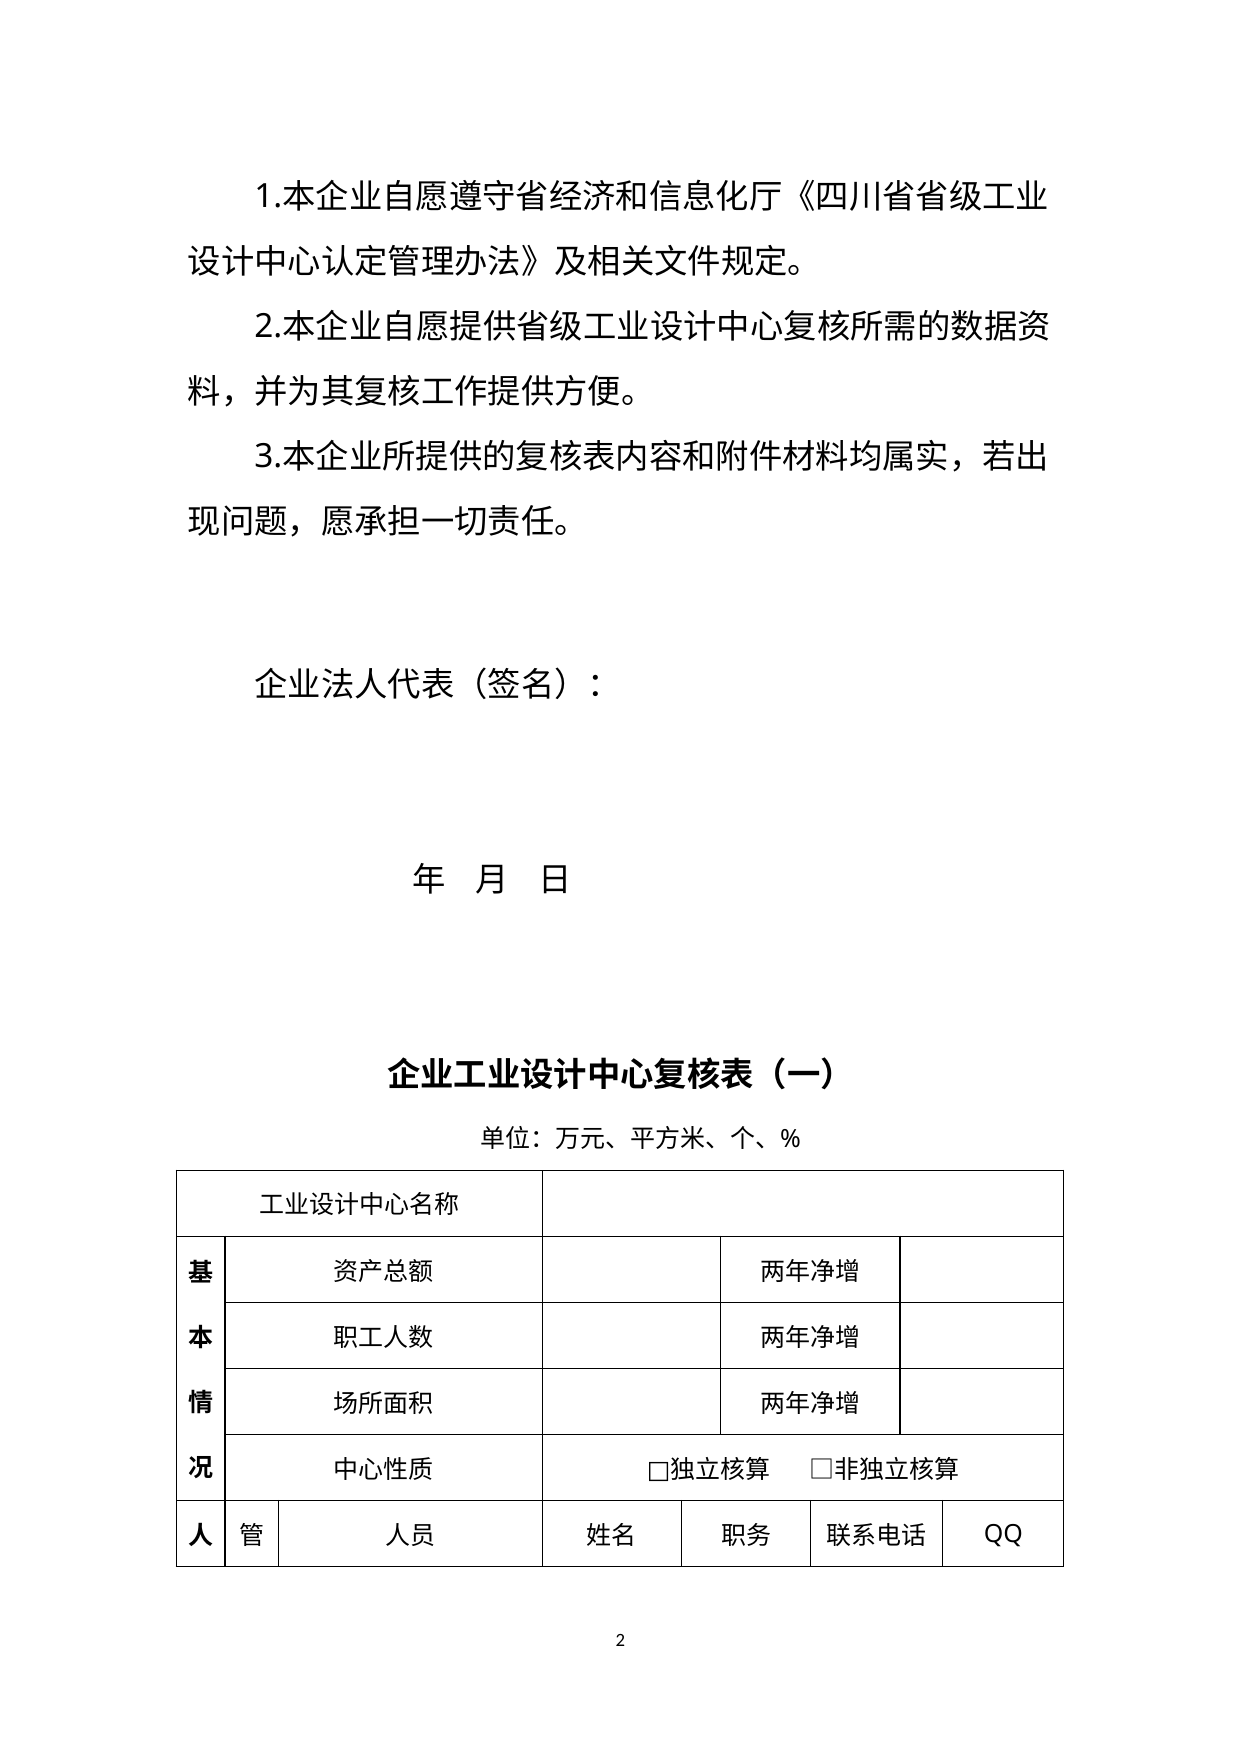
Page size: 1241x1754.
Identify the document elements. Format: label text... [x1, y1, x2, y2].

text 1.本企业自愿遵守省经济和信息化厅《四川省省级工业设计中心认定管理办法》及相关文件规定。 [187, 162, 1053, 292]
table_cell 基本情况 [177, 1237, 224, 1500]
table_cell 两年净增 [721, 1237, 899, 1302]
table_cell 管 理 人 员 [226, 1501, 278, 1566]
table_cell 中心性质 [226, 1435, 542, 1500]
table_cell 场所面积 [226, 1369, 542, 1434]
table_cell QQ [943, 1501, 1063, 1566]
table_cell 两年净增 [721, 1369, 899, 1434]
table_cell [901, 1303, 1063, 1368]
table_cell 姓名 [543, 1501, 681, 1566]
table_cell 人员情况 [177, 1501, 224, 1566]
text 企业法人代表（签名）： [187, 649, 1053, 714]
table_header [543, 1171, 1063, 1236]
table_cell □独立核算 □非独立核算 [543, 1435, 1063, 1500]
table_header 工业设计中心名称 [177, 1171, 542, 1236]
table_cell [901, 1237, 1063, 1302]
table_cell 职务 [682, 1501, 810, 1566]
text 2.本企业自愿提供省级工业设计中心复核所需的数据资料，并为其复核工作提供方便。 [187, 292, 1053, 422]
table_cell 人员 [279, 1501, 542, 1566]
table_cell 职工人数 [226, 1303, 542, 1368]
text 企业工业设计中心复核表（一） [187, 1039, 1053, 1104]
table_cell 资产总额 [226, 1237, 542, 1302]
table_cell 联系电话 [811, 1501, 942, 1566]
table_cell [543, 1237, 720, 1302]
table_cell [901, 1369, 1063, 1434]
table_cell [543, 1303, 720, 1368]
table_cell 两年净增 [721, 1303, 899, 1368]
text 3.本企业所提供的复核表内容和附件材料均属实，若出现问题，愿承担一切责任。 [187, 422, 1053, 552]
table_cell [543, 1369, 720, 1434]
text 年 月 日 [187, 844, 1053, 909]
text 单位：万元、平方米、个、% [187, 1104, 1053, 1169]
